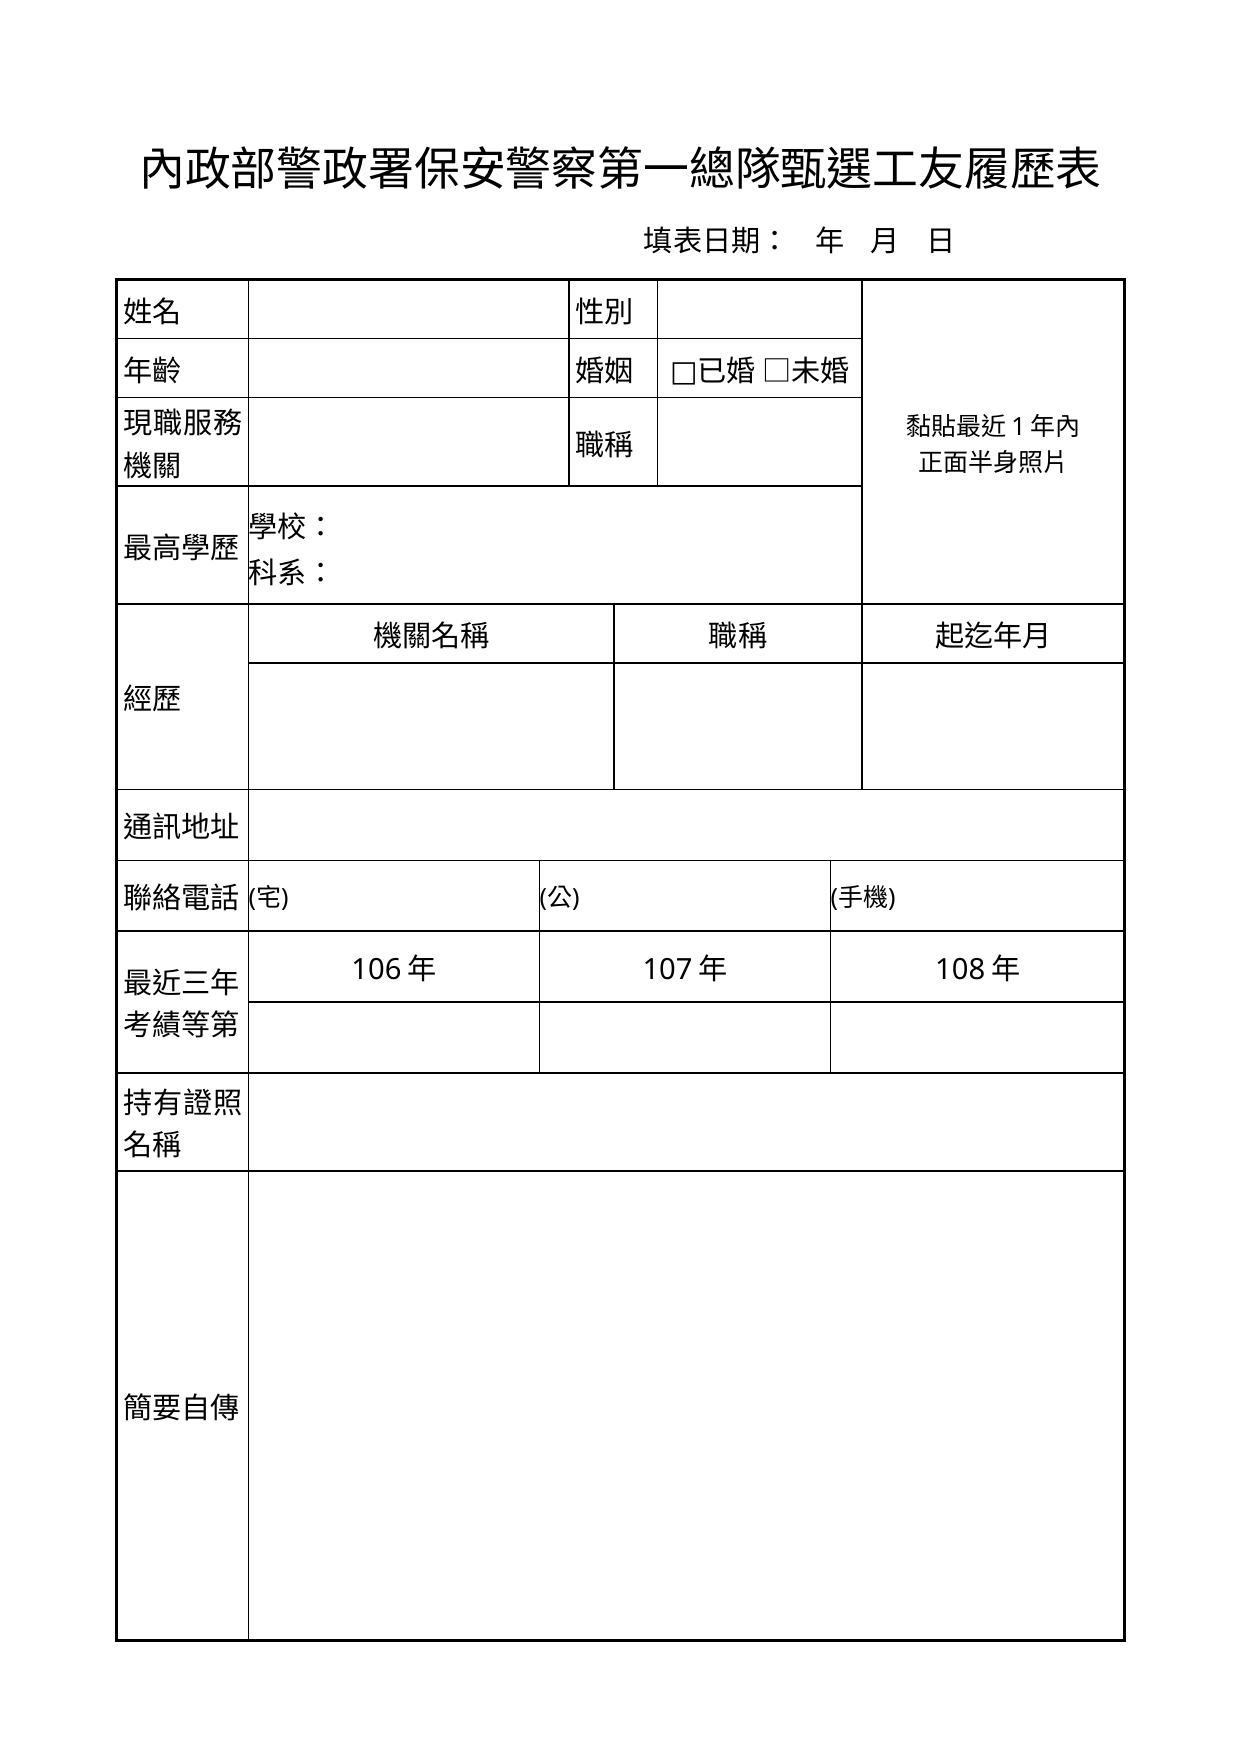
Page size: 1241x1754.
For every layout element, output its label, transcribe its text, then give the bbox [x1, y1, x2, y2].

table_cell [863, 664, 1123, 789]
table_header 黏貼最近1年內 正面半身照片 [863, 281, 1123, 603]
table_cell 最近三年 考績等第 [118, 932, 248, 1072]
table_cell [540, 1003, 830, 1072]
table_cell 學校： 科系： [249, 487, 861, 603]
table_cell □已婚 □未婚 [658, 339, 861, 396]
table_header 性別 [570, 281, 657, 337]
table_cell [249, 1074, 1123, 1170]
table_cell [249, 398, 568, 485]
table_cell [249, 1003, 539, 1072]
table_cell 機關名稱 [249, 605, 613, 662]
table_cell 持有證照名稱 [118, 1074, 248, 1170]
table_cell 通訊地址 [118, 790, 248, 859]
table_cell 職稱 [615, 605, 861, 662]
table_cell [249, 339, 568, 396]
table_cell (手機) [831, 861, 1123, 930]
table_cell [249, 664, 613, 789]
table_cell 經歷 [118, 605, 248, 789]
table_cell 職稱 [570, 398, 657, 485]
table_header 姓名 [118, 281, 248, 337]
table_cell [658, 398, 861, 485]
text 內政部警政署保安警察第一總隊甄選工友履歷表 [118, 133, 1122, 199]
table_cell (宅) [249, 861, 539, 930]
table_cell 106年 [249, 932, 539, 1001]
table_header [658, 281, 861, 337]
table_cell [249, 790, 1123, 859]
table_cell 最高學歷 [118, 487, 248, 603]
table_cell 起迄年月 [863, 605, 1123, 662]
table_cell [615, 664, 861, 789]
table_cell [831, 1003, 1123, 1072]
table_cell 現職服務機關 [118, 398, 248, 485]
table_cell 107年 [540, 932, 830, 1001]
table_cell 聯絡電話 [118, 861, 248, 930]
table_cell 年齡 [118, 339, 248, 396]
table_cell 簡要自傳 [118, 1172, 248, 1639]
table_cell 108年 [831, 932, 1123, 1001]
table_cell 婚姻 [570, 339, 657, 396]
table_header [249, 281, 568, 337]
text 填表日期： 年 月 日 [644, 199, 1122, 278]
table_cell [249, 1172, 1123, 1639]
table_cell (公) [540, 861, 830, 930]
